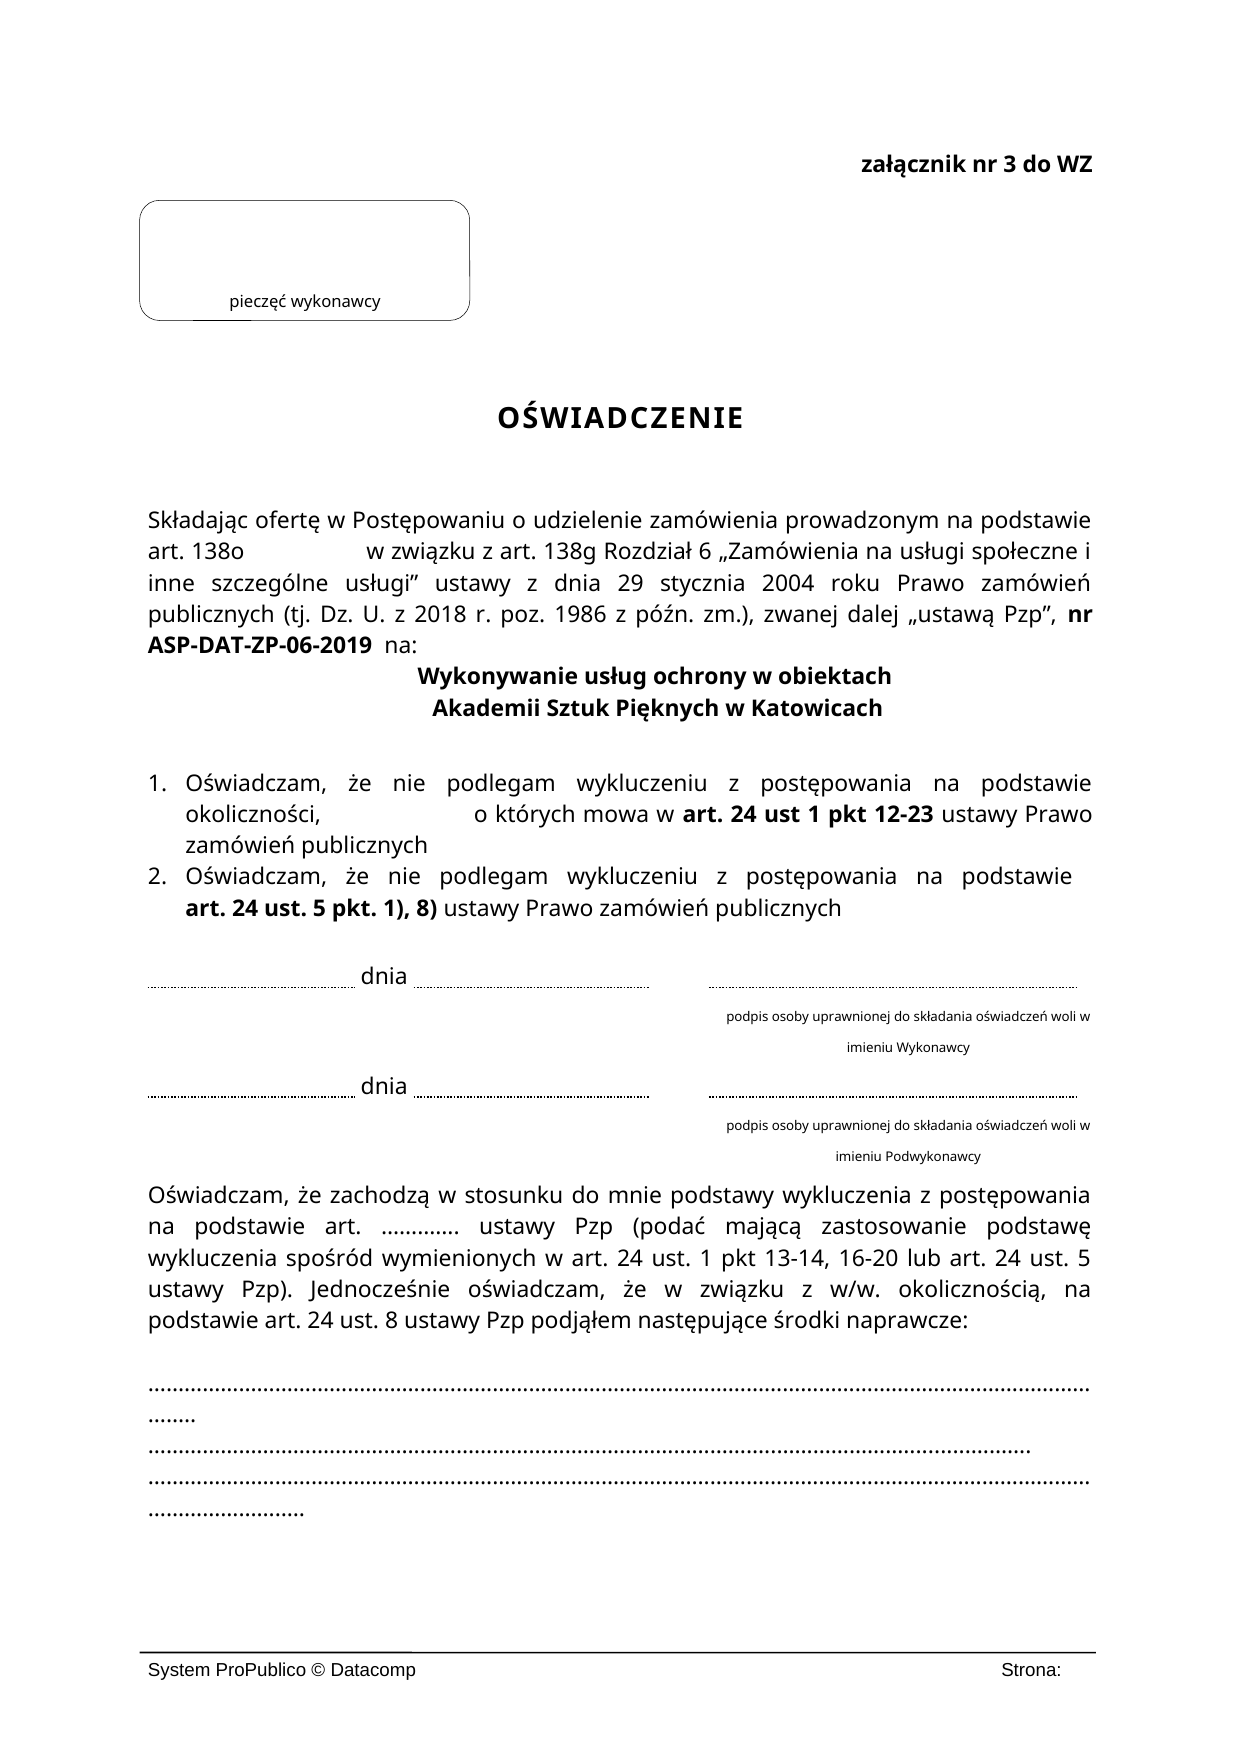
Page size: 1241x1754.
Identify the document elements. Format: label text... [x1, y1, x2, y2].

list Oświadczam, że nie podlegam wykluczeniu z postępowania na podstawie okoliczności, o których mowa w art. 24 ust 1 pkt 12-23 ustawy Prawo zamówień publicznych [148, 767, 1092, 860]
list Oświadczam, że nie podlegam wykluczeniu z postępowania na podstawie art. 24 ust. 5 pkt. 1), 8) ustawy Prawo zamówień publicznych [148, 860, 1092, 923]
text ……………………………………………………………………………………………………………………………………………….. [148, 1367, 1092, 1429]
text Wykonywanie usług ochrony w obiektach Akademii Sztuk Pięknych w Katowicach [223, 660, 1092, 723]
text podpis osoby uprawnionej do składania oświadczeń woli w imieniu Wykonawcy [724, 1007, 1092, 1070]
text Oświadczam, że zachodzą w stosunku do mnie podstawy wykluczenia z postępowania na podstawie art. …………. ustawy Pzp (podać mającą zastosowanie podstawę wykluczenia spośród wymienionych w art. 24 ust. 1 pkt 13-14, 16-20 lub art. 24 ust. 5 ustawy Pzp). Jednocześnie oświadczam, że w związku z w/w. okolicznością, na podstawie art. 24 ust. 8 ustawy Pzp podjąłem następujące środki naprawcze: [148, 1179, 1092, 1335]
text dnia [148, 1070, 1092, 1101]
text Składając ofertę w Postępowaniu o udzielenie zamówienia prowadzonym na podstawie art. 138o w związku z art. 138g Rozdział 6 „Zamówienia na usługi społeczne i inne szczególne usługi” ustawy z dnia 29 stycznia 2004 roku Prawo zamówień publicznych (tj. Dz. U. z 2018 r. poz. 1986 z późn. zm.), zwanej dalej „ustawą Pzp”, nr ASP-DAT-ZP-06-2019 na: [148, 504, 1092, 660]
text dnia [148, 960, 1092, 992]
text podpis osoby uprawnionej do składania oświadczeń woli w imieniu Podwykonawcy [724, 1117, 1092, 1179]
subtitle załącznik nr 3 do WZ [207, 148, 1092, 179]
text …………………………………………………………………………………………..…………………...........……….……………………………………………………………………………………………………………………………………………………………….. [148, 1429, 1092, 1523]
subtitle OŚWIADCZENIE [148, 398, 1092, 437]
